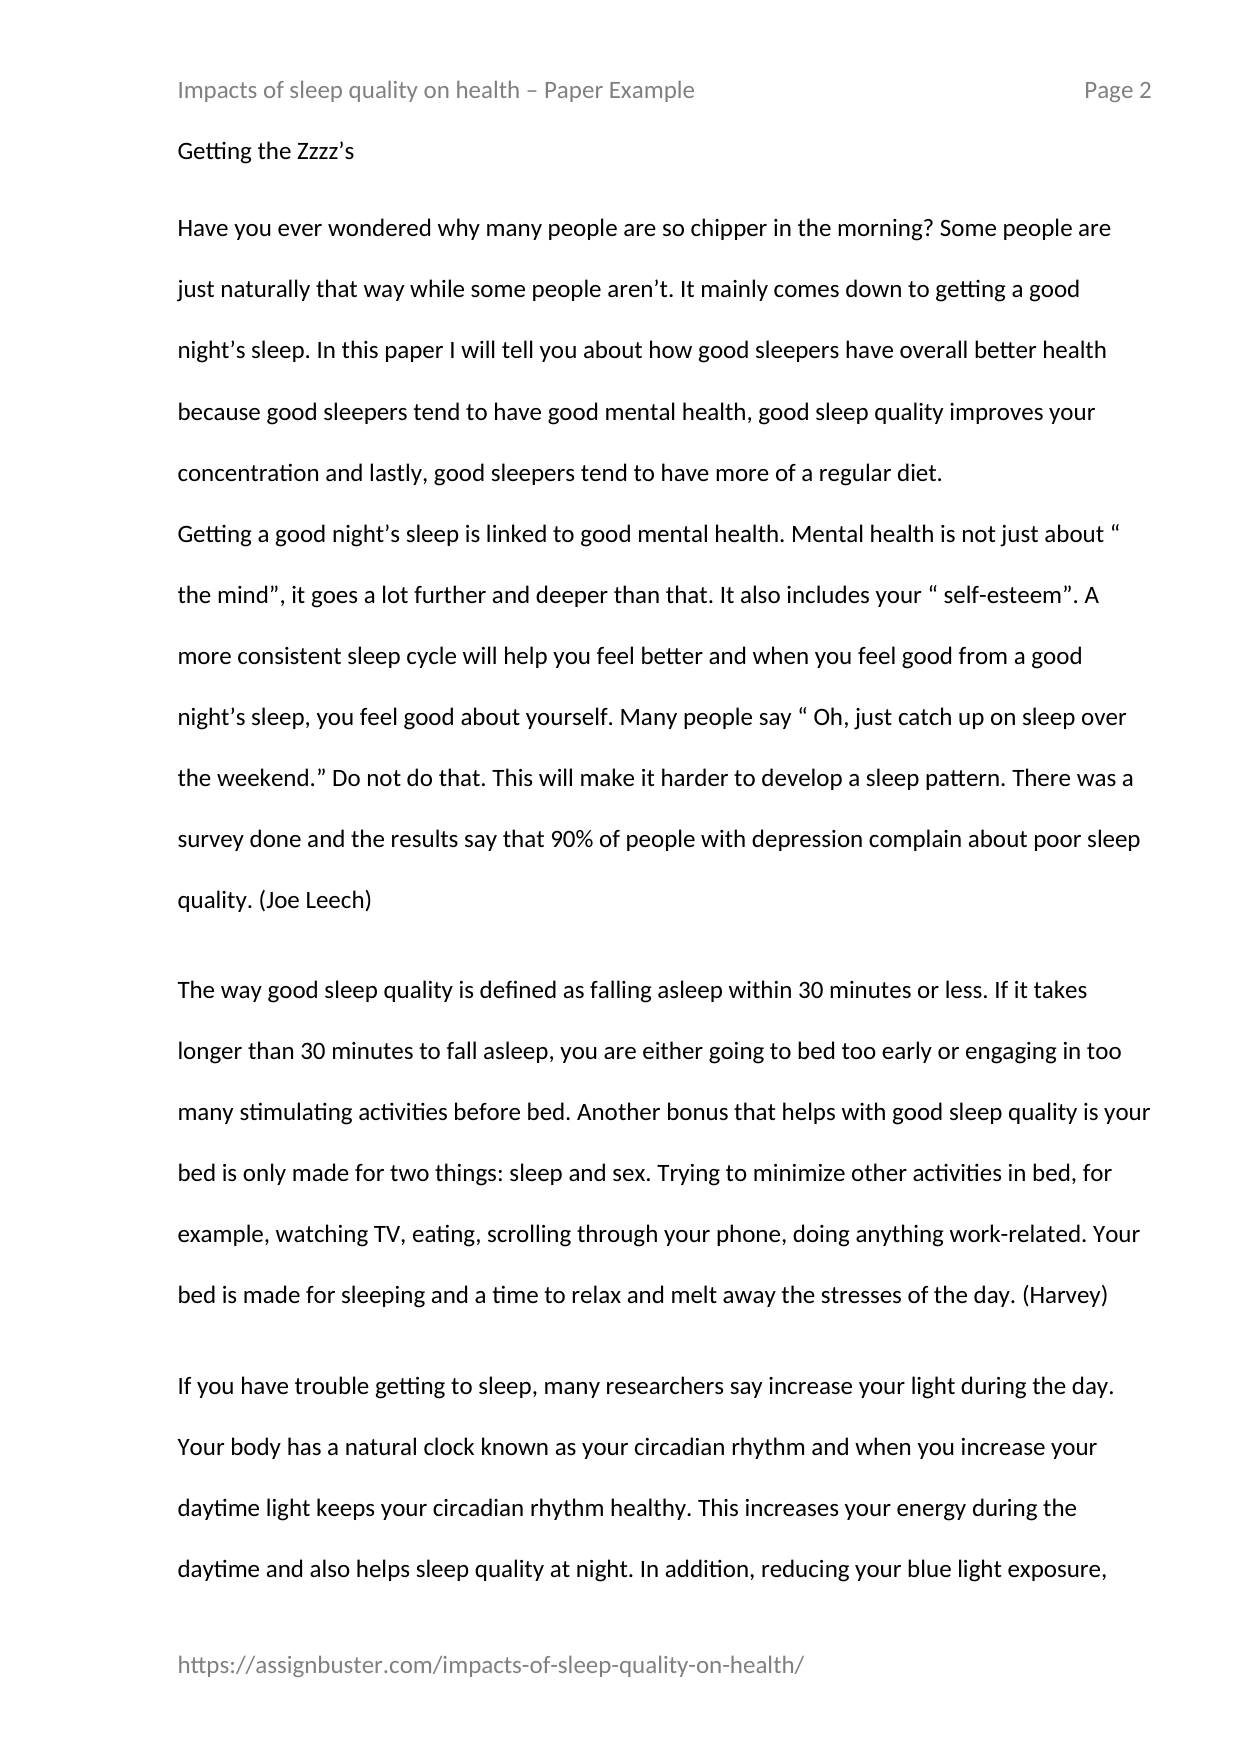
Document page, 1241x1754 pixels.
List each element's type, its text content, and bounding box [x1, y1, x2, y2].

text Have you ever wondered why many people are so chipper in the morning? Some people are just naturally that way while some people aren’t. It mainly comes down to getting a good night’s sleep. In this paper I will tell you about how good sleepers have overall better health because good sleepers tend to have good mental health, good sleep quality improves your concentration and lastly, good sleepers tend to have more of a regular diet. Getting a good night’s sleep is linked to good mental health. Mental health is not just about “ the mind”, it goes a lot further and deeper than that. It also includes your “ self-esteem”. A more consistent sleep cycle will help you feel better and when you feel good from a good night’s sleep, you feel good about yourself. Many people say “ Oh, just catch up on sleep over the weekend.” Do not do that. This will make it harder to develop a sleep pattern. There was a survey done and the results say that 90% of people with depression complain about poor sleep quality. (Joe Leech) [177, 212, 1152, 914]
text Getting the Zzzz’s [177, 135, 1152, 165]
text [177, 1370, 1152, 1584]
text The way good sleep quality is defined as falling asleep within 30 minutes or less. If it takes longer than 30 minutes to fall asleep, you are either going to bed too early or engaging in too many stimulating activities before bed. Another bonus that helps with good sleep quality is your bed is only made for two things: sleep and sex. Trying to minimize other activities in bed, for example, watching TV, eating, scrolling through your phone, doing anything work-related. Your bed is made for sleeping and a time to relax and melt away the stresses of the day. (Harvey) [177, 974, 1152, 1310]
